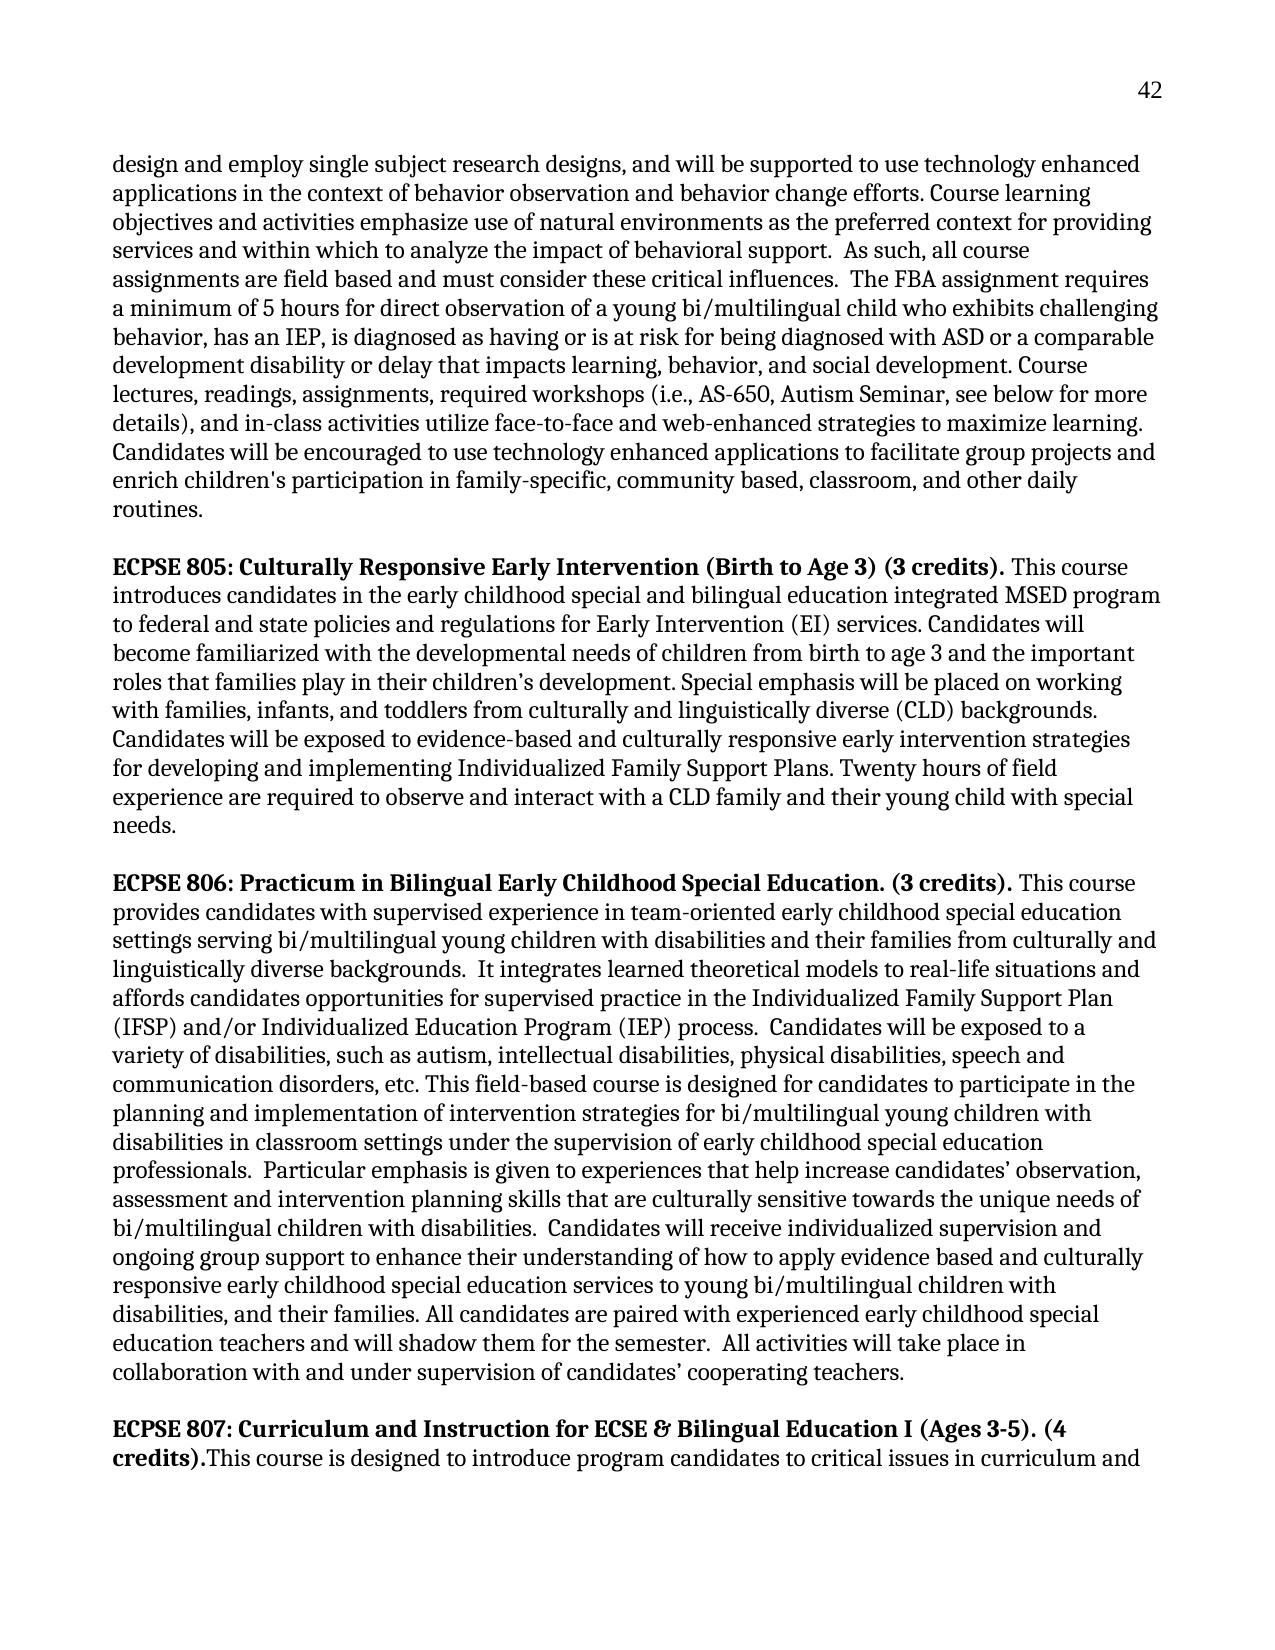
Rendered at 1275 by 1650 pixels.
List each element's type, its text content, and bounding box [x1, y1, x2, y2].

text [112, 150, 1162, 524]
text ECPSE 806: Practicum in Bilingual Early Childhood Special Education. (3 credits). This course provides candidates with supervised experience in team-oriented early childhood special education settings serving bi/multilingual young children with disabilities and their families from culturally and linguistically diverse backgrounds. It integrates learned theoretical models to real-life situations and affords candidates opportunities for supervised practice in the Individualized Family Support Plan (IFSP) and/or Individualized Education Program (IEP) process. Candidates will be exposed to a variety of disabilities, such as autism, intellectual disabilities, physical disabilities, speech and communication disorders, etc. This field-based course is designed for candidates to participate in the planning and implementation of intervention strategies for bi/multilingual young children with disabilities in classroom settings under the supervision of early childhood special education professionals. Particular emphasis is given to experiences that help increase candidates’ observation, assessment and intervention planning skills that are culturally sensitive towards the unique needs of bi/multilingual children with disabilities. Candidates will receive individualized supervision and ongoing group support to enhance their understanding of how to apply evidence based and culturally responsive early childhood special education services to young bi/multilingual children with disabilities, and their families. All candidates are paired with experienced early childhood special education teachers and will shadow them for the semester. All activities will take place in collaboration with and under supervision of candidates’ cooperating teachers. [112, 869, 1162, 1386]
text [112, 1415, 1162, 1472]
text ECPSE 805: Culturally Responsive Early Intervention (Birth to Age 3) (3 credits). This course introduces candidates in the early childhood special and bilingual education integrated MSED program to federal and state policies and regulations for Early Intervention (EI) services. Candidates will become familiarized with the developmental needs of children from birth to age 3 and the important roles that families play in their children’s development. Special emphasis will be placed on working with families, infants, and toddlers from culturally and linguistically diverse (CLD) backgrounds. Candidates will be exposed to evidence-based and culturally responsive early intervention strategies for developing and implementing Individualized Family Support Plans. Twenty hours of field experience are required to observe and interact with a CLD family and their young child with special needs. [112, 552, 1162, 840]
